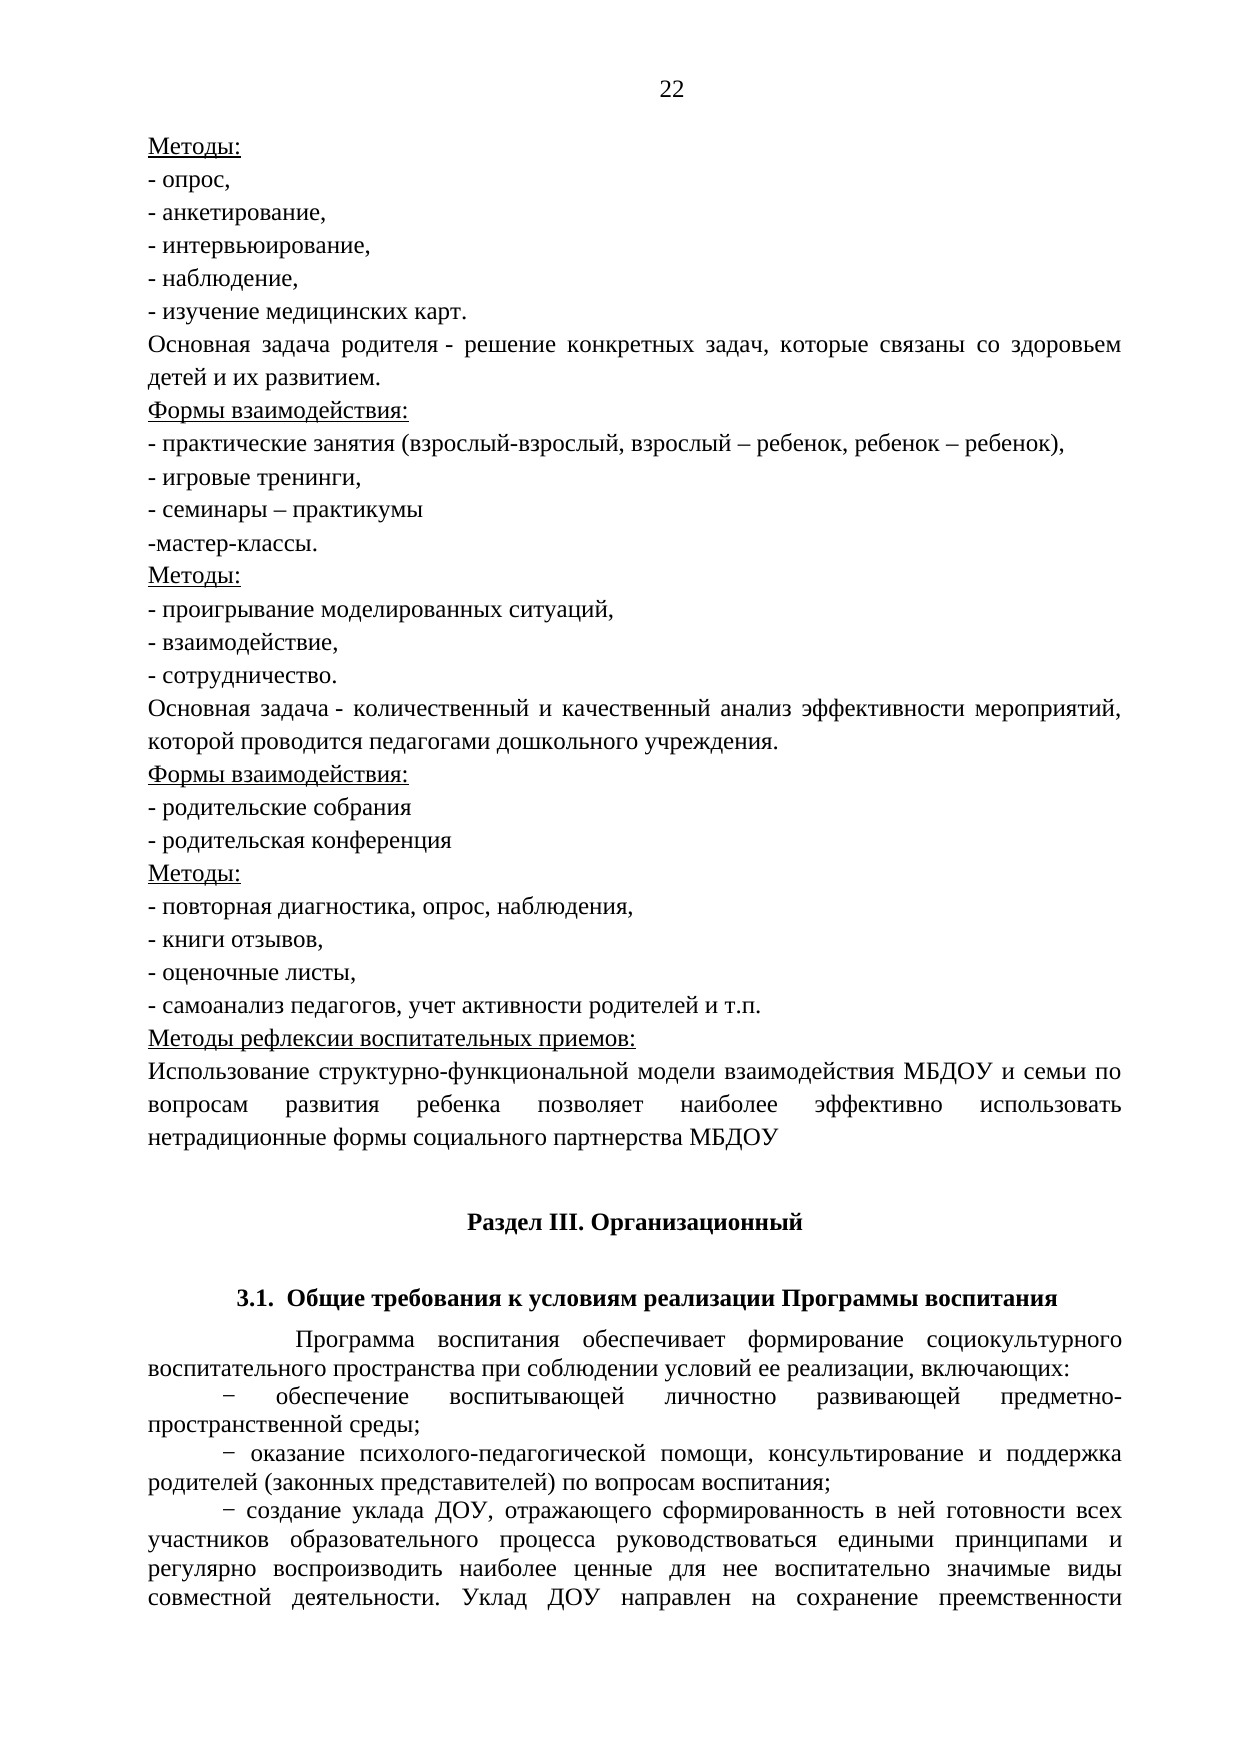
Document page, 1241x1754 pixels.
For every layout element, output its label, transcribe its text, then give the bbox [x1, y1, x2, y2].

text - оценочные листы, [148, 957, 1122, 986]
text - практические занятия (взрослый-взрослый, взрослый – ребенок, ребенок – ребенок), [148, 428, 1122, 457]
text - взаимодействие, [148, 627, 1122, 655]
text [148, 1496, 1122, 1611]
text − оказание психолого-педагогической помощи, консультирование и поддержка родителей (законных представителей) по вопросам воспитания; [148, 1439, 1122, 1495]
text - книги отзывов, [148, 924, 1122, 953]
text - интервьюирование, [148, 230, 1122, 259]
text Методы: [148, 858, 1122, 887]
text Основная задача - количественный и качественный анализ эффективности мероприятий, которой проводится педагогами дошкольного учреждения. [148, 693, 1122, 754]
text - наблюдение, [148, 263, 1122, 292]
text Методы рефлексии воспитательных приемов: [148, 1023, 1122, 1052]
text Методы: [148, 131, 1122, 160]
text 3.1. Общие требования к условиям реализации Программы воспитания [236, 1283, 1085, 1312]
text - семинары – практикумы [148, 494, 1122, 523]
text - сотрудничество. [148, 660, 1122, 688]
text Формы взаимодействия: [148, 759, 1122, 787]
text Методы: [148, 561, 1122, 589]
text Формы взаимодействия: [148, 396, 1122, 424]
text - опрос, [148, 164, 1122, 193]
text - изучение медицинских карт. [148, 296, 1122, 325]
text -мастер-классы. [148, 528, 1122, 556]
text - родительские собрания [148, 792, 1122, 821]
text - родительская конференция [148, 825, 1122, 853]
text - повторная диагностика, опрос, наблюдения, [148, 891, 1122, 919]
text Использование структурно-функциональной модели взаимодействия МБДОУ и семьи по вопросам развития ребенка позволяет наиболее эффективно использовать нетрадиционные формы социального партнерства МБДОУ [148, 1056, 1122, 1151]
text - проигрывание моделированных ситуаций, [148, 594, 1122, 622]
text − обеспечение воспитывающей личностно развивающей предметно-пространственной среды; [148, 1382, 1122, 1438]
text Основная задача родителя - решение конкретных задач, которые связаны со здоровьем детей и их развитием. [148, 329, 1122, 391]
text - анкетирование, [148, 197, 1122, 226]
text Программа воспитания обеспечивает формирование социокультурного воспитательного пространства при соблюдении условий ее реализации, включающих: [148, 1324, 1122, 1382]
text - игровые тренинги, [148, 462, 1122, 490]
text - самоанализ педагогов, учет активности родителей и т.п. [148, 990, 1122, 1019]
text Раздел III. Организационный [148, 1207, 1122, 1236]
